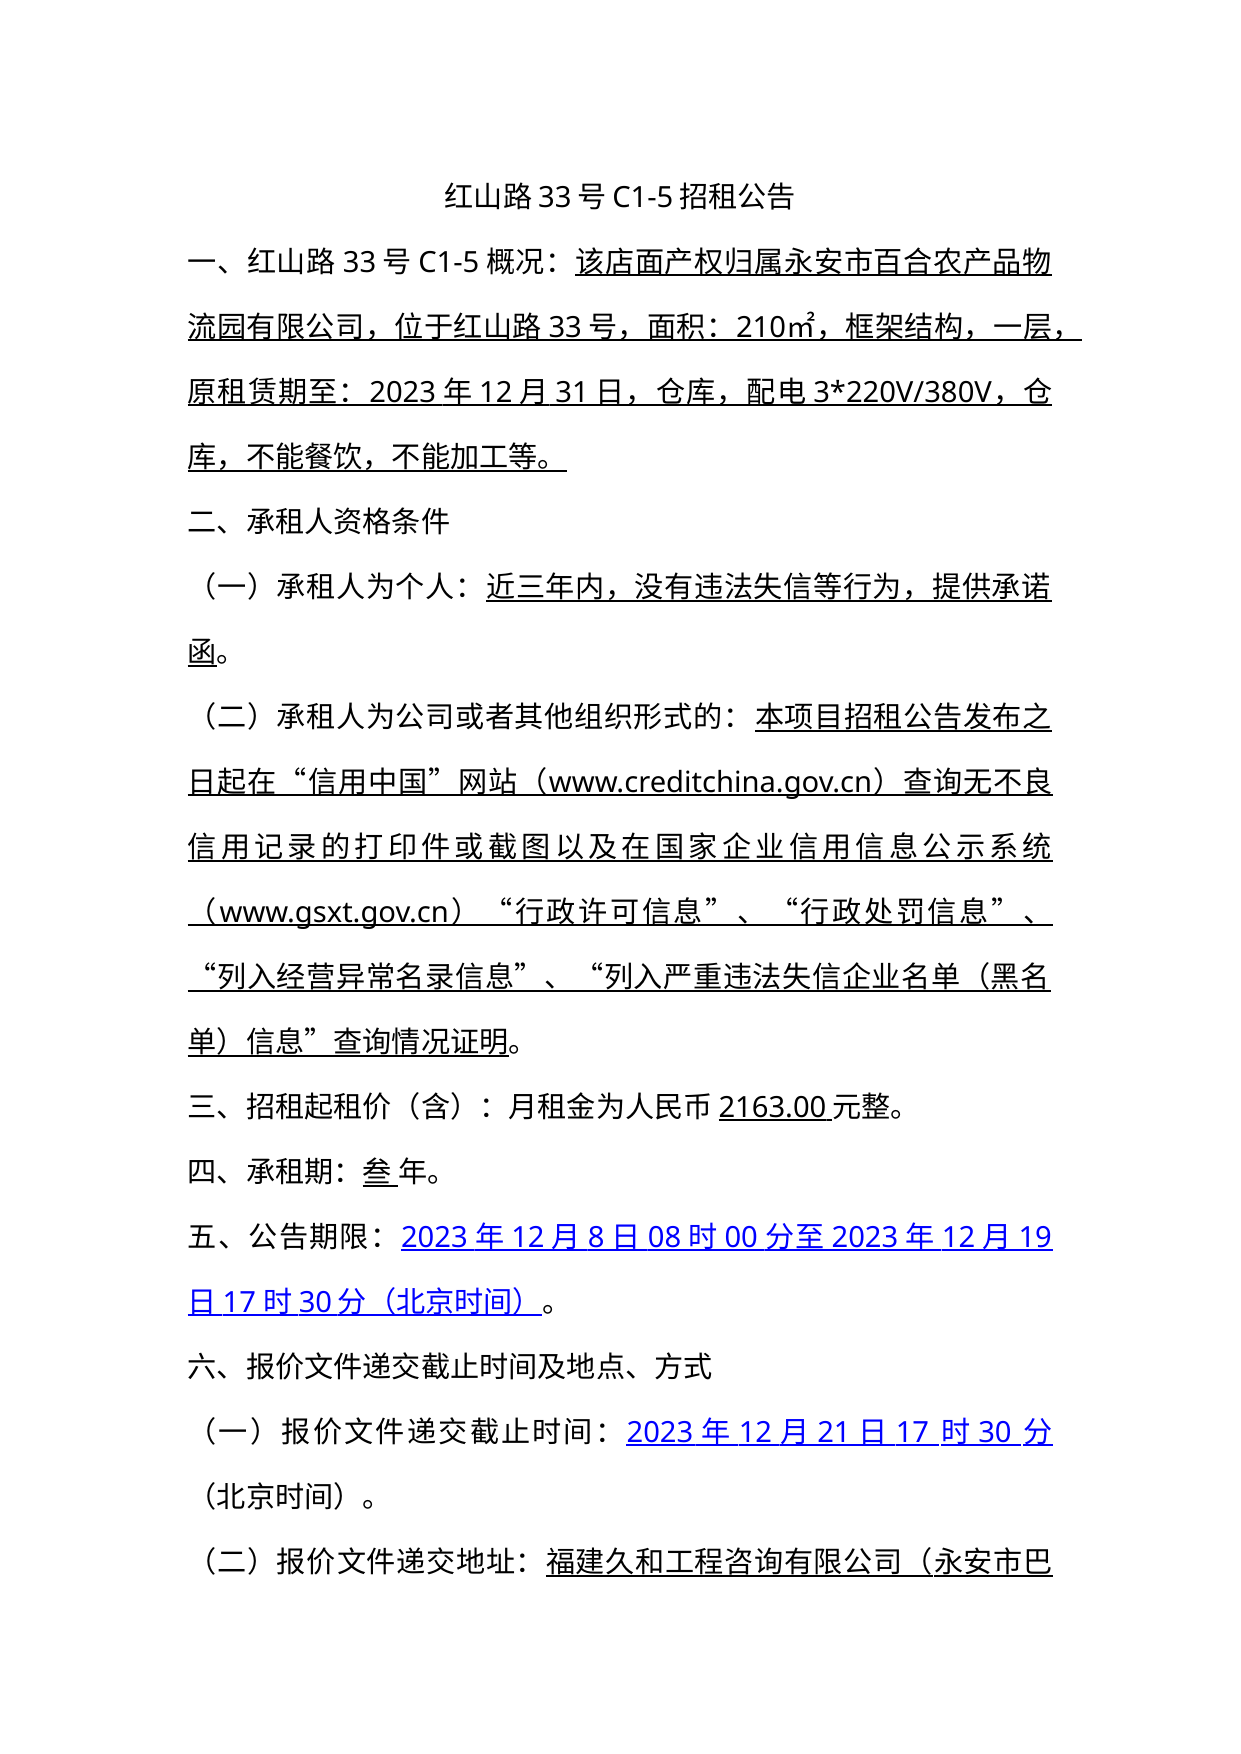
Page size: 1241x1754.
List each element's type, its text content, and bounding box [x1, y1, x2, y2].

list （一）承租人为个人：近三年内，没有违法失信等行为，提供承诺函。 [187, 552, 1053, 682]
list 五、公告期限：2023年12月8日08时00分至2023年12月19日17 时30分（北京时间）。 [187, 1202, 1053, 1332]
text 红山路33号C1-5招租公告 [187, 162, 1053, 227]
list 二、承租人资格条件 [187, 487, 1053, 552]
list （二）承租人为公司或者其他组织形式的：本项目招租公告发布之日起在“信用中国”网站（www.creditchina.gov.cn）查询无不良信用记录的打印件或截图以及在国家企业信用信息公示系统（www.gsxt.gov.cn）“行政许可信息”、“行政处罚信息”、“列入经营异常名录信息”、“列入严重违法失信企业名单（黑名单）信息”查询情况证明。 [187, 682, 1053, 794]
list 一、红山路33号C1-5概况：该店面产权归属永安市百合农产品物流园有限公司，位于红山路33号，面积：210㎡，框架结构，一层，原租赁期至：2023年12月31日，仓库，配电3*220V/380V，仓库，不能餐饮，不能加工等。 [187, 340, 1053, 487]
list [187, 1527, 1053, 1592]
list 四、承租期：叁 年。 [187, 1137, 1053, 1202]
list 六、报价文件递交截止时间及地点、方式 [187, 1332, 1053, 1397]
list 三、招租起租价（含）：月租金为人民币2163.00元整。 [187, 1072, 1053, 1137]
list （一）报价文件递交截止时间：2023年12月21日17 时30 分（北京时间）。 [187, 1397, 1053, 1527]
list （二）承租人为公司或者其他组织形式的：本项目招租公告发布之日起在“信用中国”网站（www.creditchina.gov.cn）查询无不良信用记录的打印件或截图以及在国家企业信用信息公示系统（www.gsxt.gov.cn）“行政许可信息”、“行政处罚信息”、“列入经营异常名录信息”、“列入严重违法失信企业名单（黑名单）信息”查询情况证明。 [187, 861, 1053, 924]
list 一、红山路33号C1-5概况：该店面产权归属永安市百合农产品物流园有限公司，位于红山路33号，面积：210㎡，框架结构，一层，原租赁期至：2023年12月31日，仓库，配电3*220V/380V，仓库，不能餐饮，不能加工等。 [187, 227, 1053, 339]
list （二）承租人为公司或者其他组织形式的：本项目招租公告发布之日起在“信用中国”网站（www.creditchina.gov.cn）查询无不良信用记录的打印件或截图以及在国家企业信用信息公示系统（www.gsxt.gov.cn）“行政许可信息”、“行政处罚信息”、“列入经营异常名录信息”、“列入严重违法失信企业名单（黑名单）信息”查询情况证明。 [187, 925, 1053, 1072]
list （二）承租人为公司或者其他组织形式的：本项目招租公告发布之日起在“信用中国”网站（www.creditchina.gov.cn）查询无不良信用记录的打印件或截图以及在国家企业信用信息公示系统（www.gsxt.gov.cn）“行政许可信息”、“行政处罚信息”、“列入经营异常名录信息”、“列入严重违法失信企业名单（黑名单）信息”查询情况证明。 [187, 795, 1053, 860]
